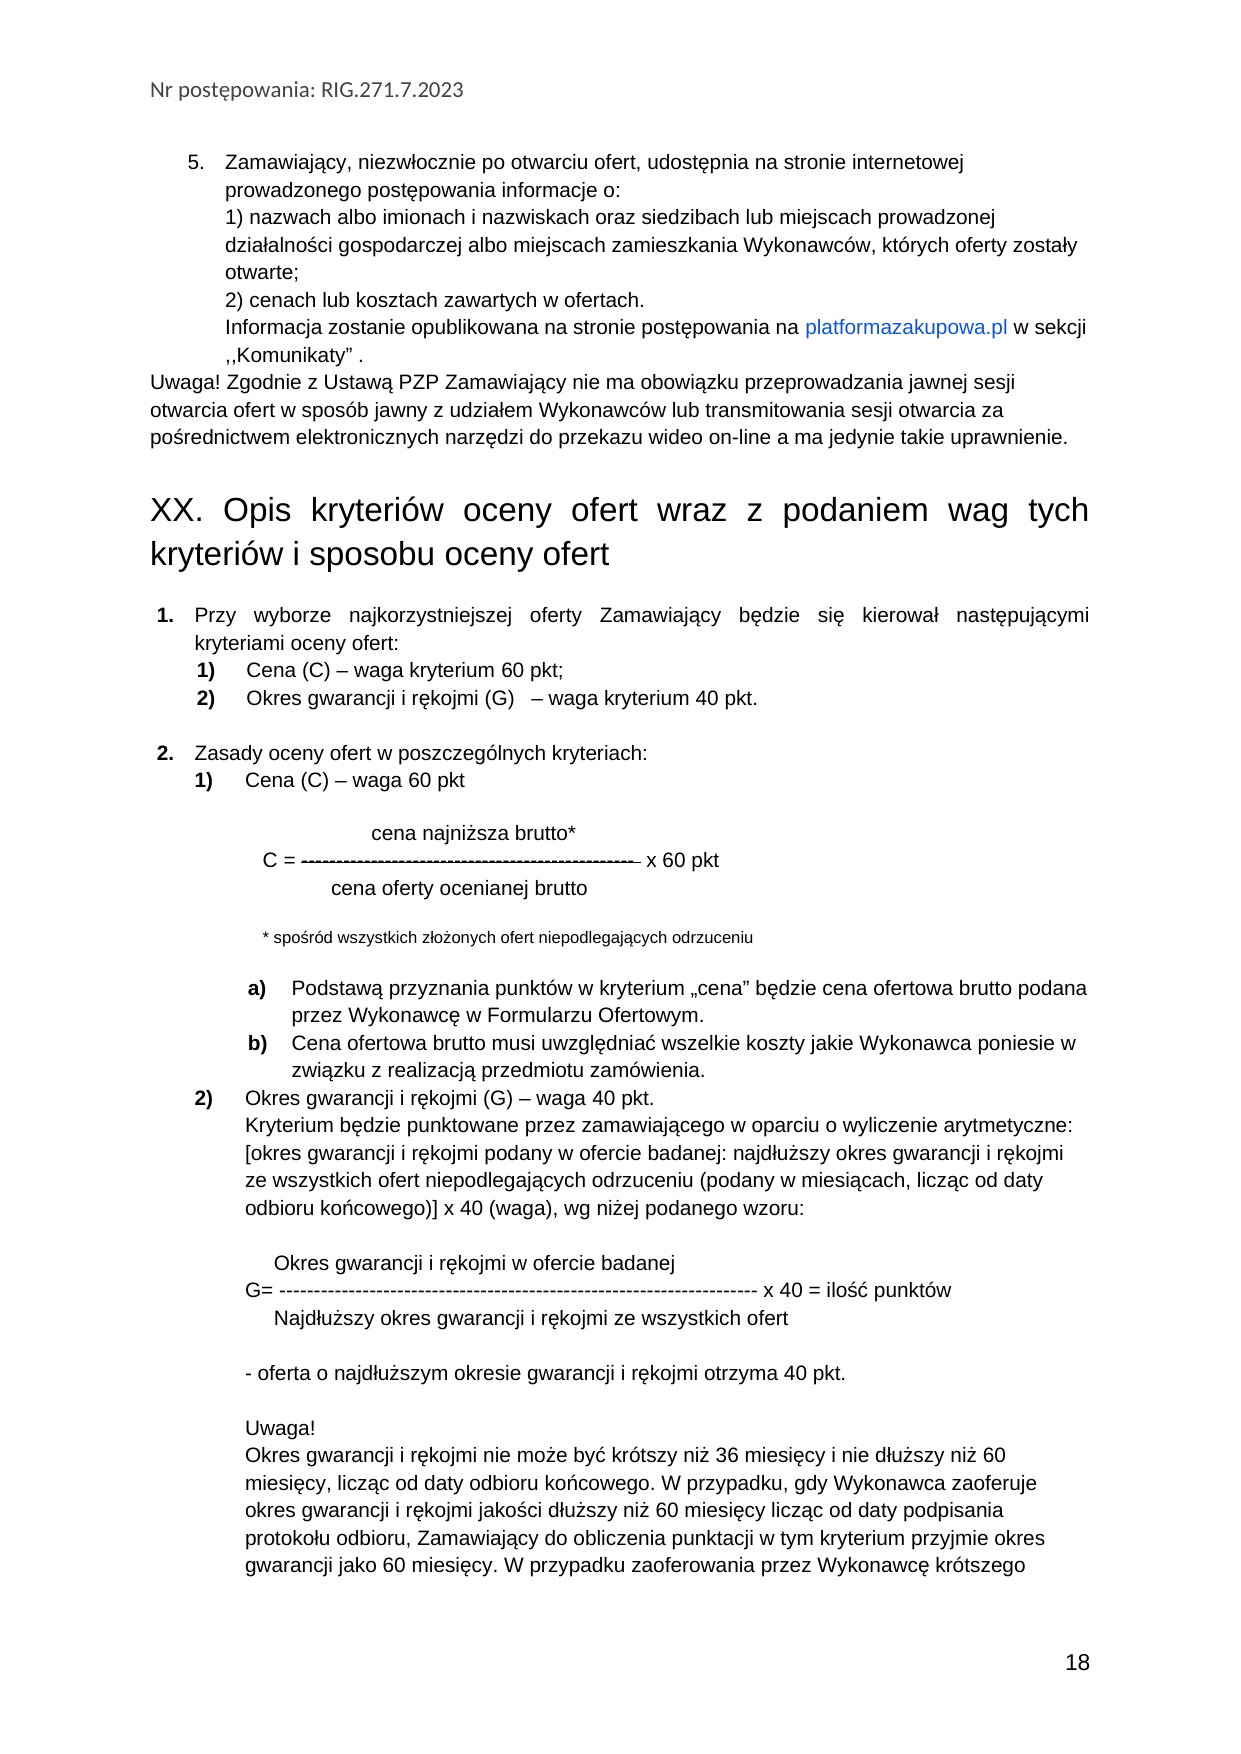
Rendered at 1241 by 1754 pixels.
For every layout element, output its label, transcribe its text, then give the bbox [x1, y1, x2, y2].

text - oferta o najdłuższym okresie gwarancji i rękojmi otrzyma 40 pkt. [245, 1360, 1090, 1384]
list Podstawą przyznania punktów w kryterium „cena” będzie cena ofertowa brutto podana przez Wykonawcę w Formularzu Ofertowym. [248, 975, 1090, 1027]
text cena oferty ocenianej brutto [331, 876, 1090, 900]
list Cena (C) – waga kryterium 60 pkt; [197, 658, 1090, 682]
text cena najniższa brutto* [371, 821, 1090, 845]
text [245, 1443, 1090, 1577]
list Cena (C) – waga 60 pkt [194, 768, 1090, 792]
text G= --------------------------------------------------------------------- x 40 = ilość punktów [245, 1278, 1090, 1302]
text 1) nazwach albo imionach i nazwiskach oraz siedzibach lub miejscach prowadzonej działalności gospodarczej albo miejscach zamieszkania Wykonawców, których oferty zostały otwarte; [225, 205, 1090, 284]
text Uwaga! [245, 1415, 1090, 1439]
subtitle XX. Opis kryteriów oceny ofert wraz z podaniem wag tych kryteriów i sposobu oceny ofert [150, 490, 1090, 573]
text Okres gwarancji i rękojmi w ofercie badanej [245, 1250, 1090, 1274]
list Zamawiający, niezwłocznie po otwarciu ofert, udostępnia na stronie internetowej prowadzonego postępowania informacje o: [187, 150, 1090, 201]
list Cena ofertowa brutto musi uwzględniać wszelkie koszty jakie Wykonawca poniesie w związku z realizacją przedmiotu zamówienia. [248, 1030, 1090, 1082]
list Przy wyborze najkorzystniejszej oferty Zamawiający będzie się kierował następującymi kryteriami oceny ofert: [157, 603, 1090, 655]
text Kryterium będzie punktowane przez zamawiającego w oparciu o wyliczenie arytmetyczne: [okres gwarancji i rękojmi podany w ofercie badanej: najdłuższy okres gwarancji i rękojmi ze wszystkich ofert niepodlegających odrzuceniu (podany w miesiącach, licząc od daty odbioru końcowego)] x 40 (waga), wg niżej podanego wzoru: [245, 1113, 1090, 1219]
list Okres gwarancji i rękojmi (G) – waga kryterium 40 pkt. [197, 686, 1090, 710]
list Okres gwarancji i rękojmi (G) – waga 40 pkt. [194, 1085, 1090, 1109]
list Zasady oceny ofert w poszczególnych kryteriach: [157, 741, 1090, 765]
text Uwaga! Zgodnie z Ustawą PZP Zamawiający nie ma obowiązku przeprowadzania jawnej sesji otwarcia ofert w sposób jawny z udziałem Wykonawców lub transmitowania sesji otwarcia za pośrednictwem elektronicznych narzędzi do przekazu wideo on-line a ma jedynie takie uprawnienie. [150, 370, 1090, 449]
text Najdłuższy okres gwarancji i rękojmi ze wszystkich ofert [245, 1305, 1090, 1329]
text Informacja zostanie opublikowana na stronie postępowania na platformazakupowa.pl w sekcji ,,Komunikaty” . [225, 315, 1090, 366]
text 2) cenach lub kosztach zawartych w ofertach. [150, 287, 1090, 311]
text * spośród wszystkich złożonych ofert niepodlegających odrzuceniu [189, 928, 1090, 947]
text C = ------------------------------------------------ x 60 pkt [262, 848, 1090, 872]
